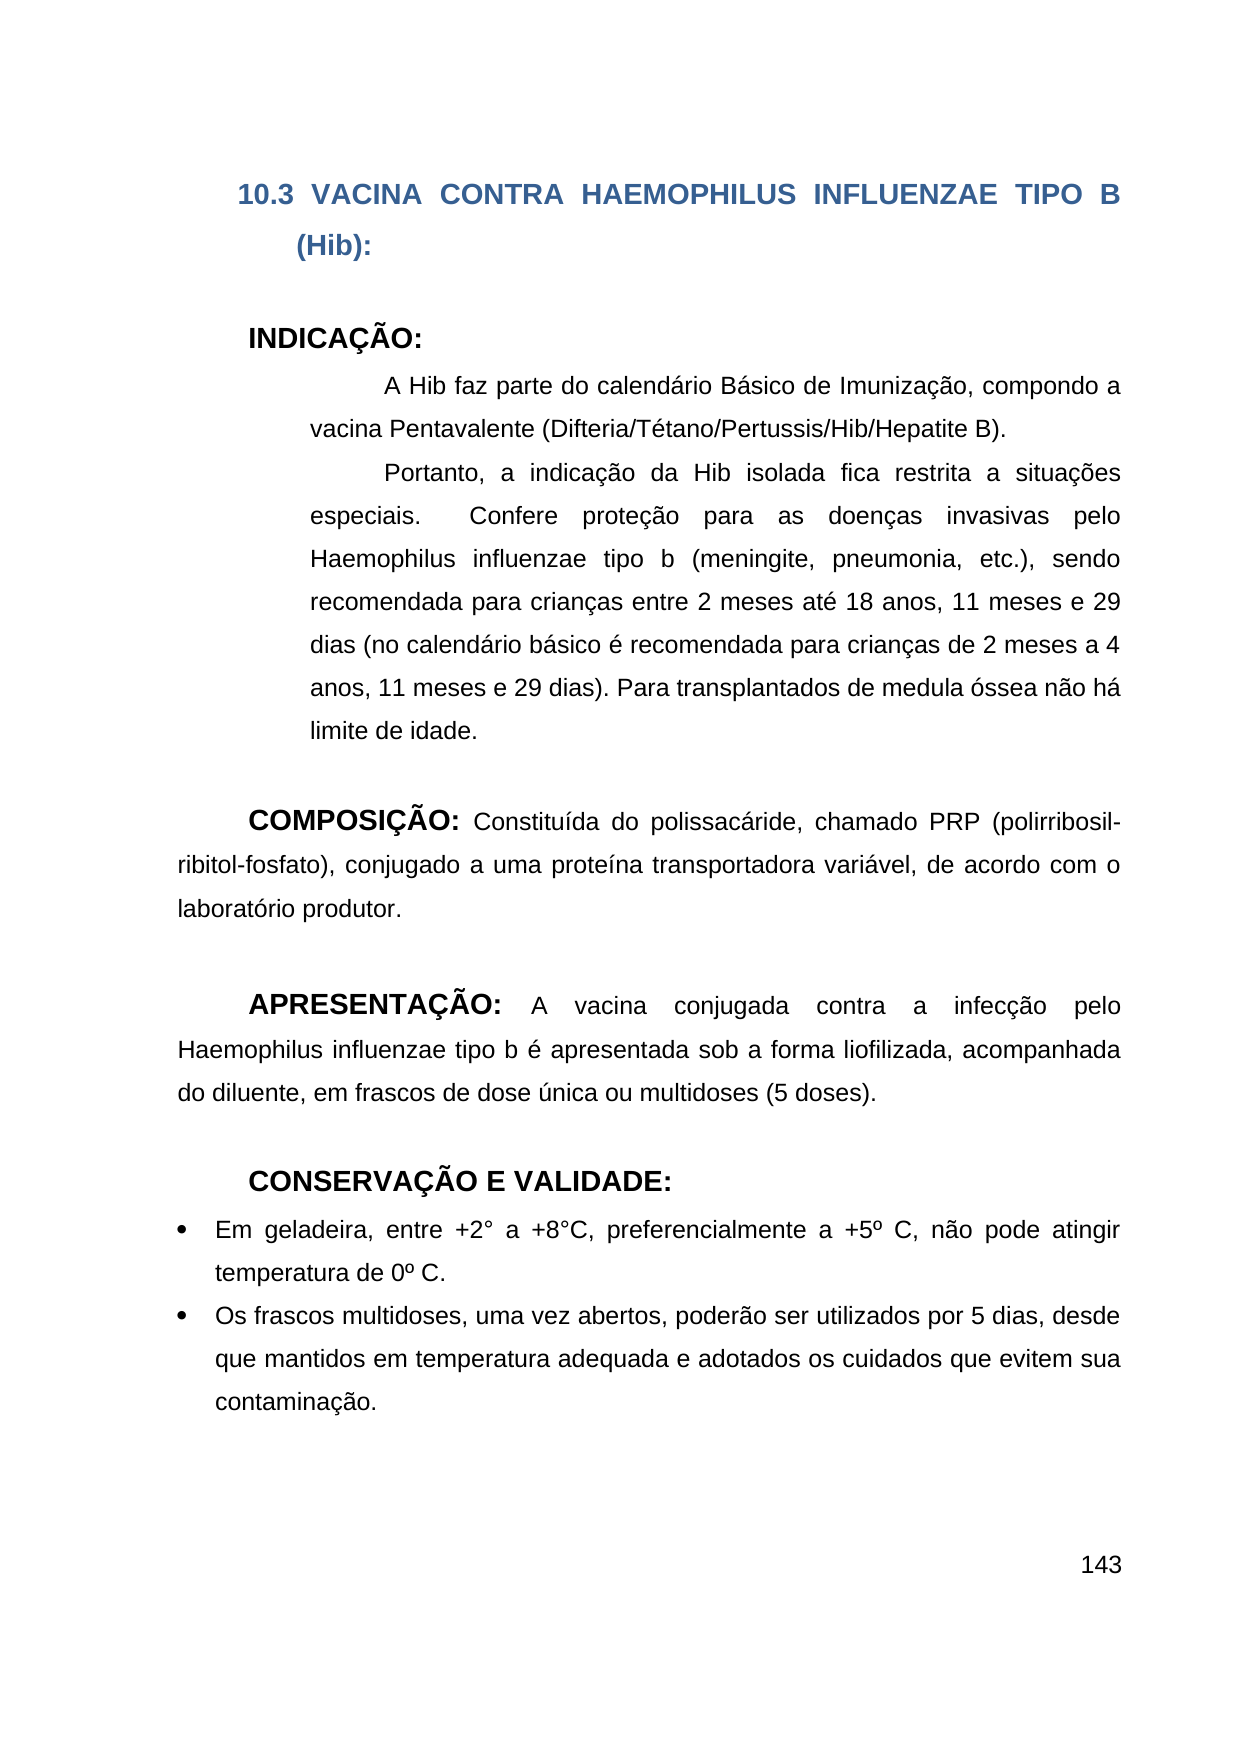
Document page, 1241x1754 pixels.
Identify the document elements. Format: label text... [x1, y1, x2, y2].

list Em geladeira, entre +2° a +8°C, preferencialmente a +5º C, não pode atingir temperatura de 0º C. [177, 1214, 1122, 1287]
subtitle 10.3 VACINA CONTRA HAEMOPHILUS INFLUENZAE TIPO B (Hib): [237, 177, 1122, 261]
text APRESENTAÇÃO: A vacina conjugada contra a infecção pelo Haemophilus influenzae tipo b é apresentada sob a forma liofilizada, acompanhada do diluente, em frascos de dose única ou multidoses (5 doses). [177, 987, 1122, 1107]
text Portanto, a indicação da Hib isolada fica restrita a situações especiais. Confere proteção para as doenças invasivas pelo Haemophilus influenzae tipo b (meningite, pneumonia, etc.), sendo recomendada para crianças entre 2 meses até 18 anos, 11 meses e 29 dias (no calendário básico é recomendada para crianças de 2 meses a 4 anos, 11 meses e 29 dias). Para transplantados de medula óssea não há limite de idade. [310, 457, 1122, 745]
text A Hib faz parte do calendário Básico de Imunização, compondo a vacina Pentavalente (Difteria/Tétano/Pertussis/Hib/Hepatite B). [310, 371, 1122, 443]
text CONSERVAÇÃO E VALIDADE: [177, 1164, 1122, 1198]
list Os frascos multidoses, uma vez abertos, poderão ser utilizados por 5 dias, desde que mantidos em temperatura adequada e adotados os cuidados que evitem sua contaminação. [177, 1301, 1122, 1416]
text INDICAÇÃO: [177, 321, 1122, 354]
text COMPOSIÇÃO: Constituída do polissacáride, chamado PRP (polirribosil-ribitol-fosfato), conjugado a uma proteína transportadora variável, de acordo com o laboratório produtor. [177, 802, 1122, 922]
